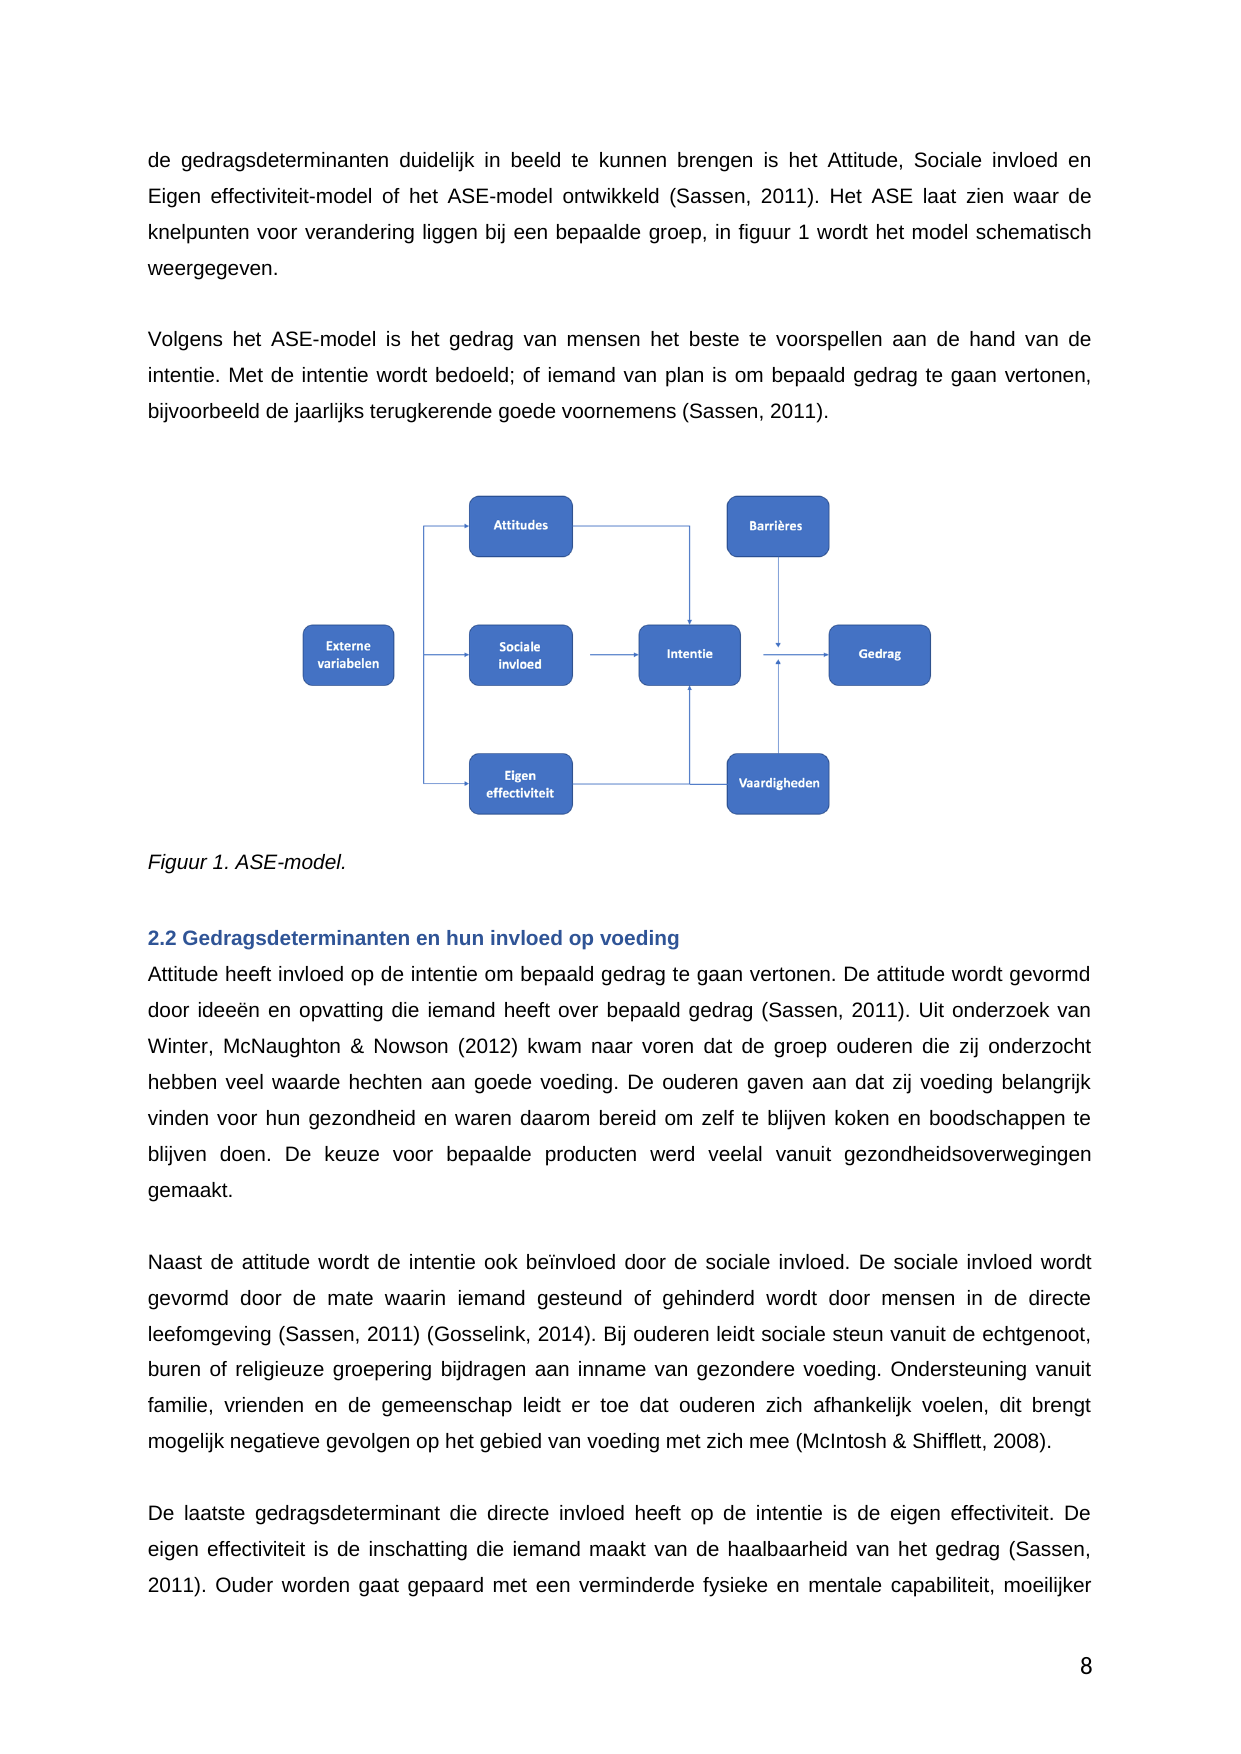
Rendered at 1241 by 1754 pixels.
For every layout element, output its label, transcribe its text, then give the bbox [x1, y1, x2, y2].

subtitle 2.2 Gedragsdeterminanten en hun invloed op voeding [148, 926, 1093, 950]
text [148, 1501, 1093, 1597]
text Figuur 1. ASE-model. [148, 850, 1093, 874]
text Volgens het ASE-model is het gedrag van mensen het beste te voorspellen aan de hand van de intentie. Met de intentie wordt bedoeld; of iemand van plan is om bepaald gedrag te gaan vertonen, bijvoorbeeld de jaarlijks terugkerende goede voornemens (Sassen, 2011). [148, 327, 1093, 423]
text Attitude heeft invloed op de intentie om bepaald gedrag te gaan vertonen. De attitude wordt gevormd door ideeën en opvatting die iemand heeft over bepaald gedrag (Sassen, 2011). Uit onderzoek van Winter, McNaughton & Nowson (2012) kwam naar voren dat de groep ouderen die zij onderzocht hebben veel waarde hechten aan goede voeding. De ouderen gaven aan dat zij voeding belangrijk vinden voor hun gezondheid en waren daarom bereid om zelf te blijven koken en boodschappen te blijven doen. De keuze voor bepaalde producten werd veelal vanuit gezondheidsoverwegingen gemaakt. [148, 962, 1093, 1202]
text Naast de attitude wordt de intentie ook beïnvloed door de sociale invloed. De sociale invloed wordt gevormd door de mate waarin iemand gesteund of gehinderd wordt door mensen in de directe leefomgeving (Sassen, 2011) (Gosselink, 2014). Bij ouderen leidt sociale steun vanuit de echtgenoot, buren of religieuze groepering bijdragen aan inname van gezondere voeding. Ondersteuning vanuit familie, vrienden en de gemeenschap leidt er toe dat ouderen zich afhankelijk voelen, dit brengt mogelijk negatieve gevolgen op het gebied van voeding met zich mee (McIntosh & Shifflett, 2008). [148, 1249, 1093, 1453]
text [148, 148, 1093, 279]
picture [299, 477, 942, 835]
